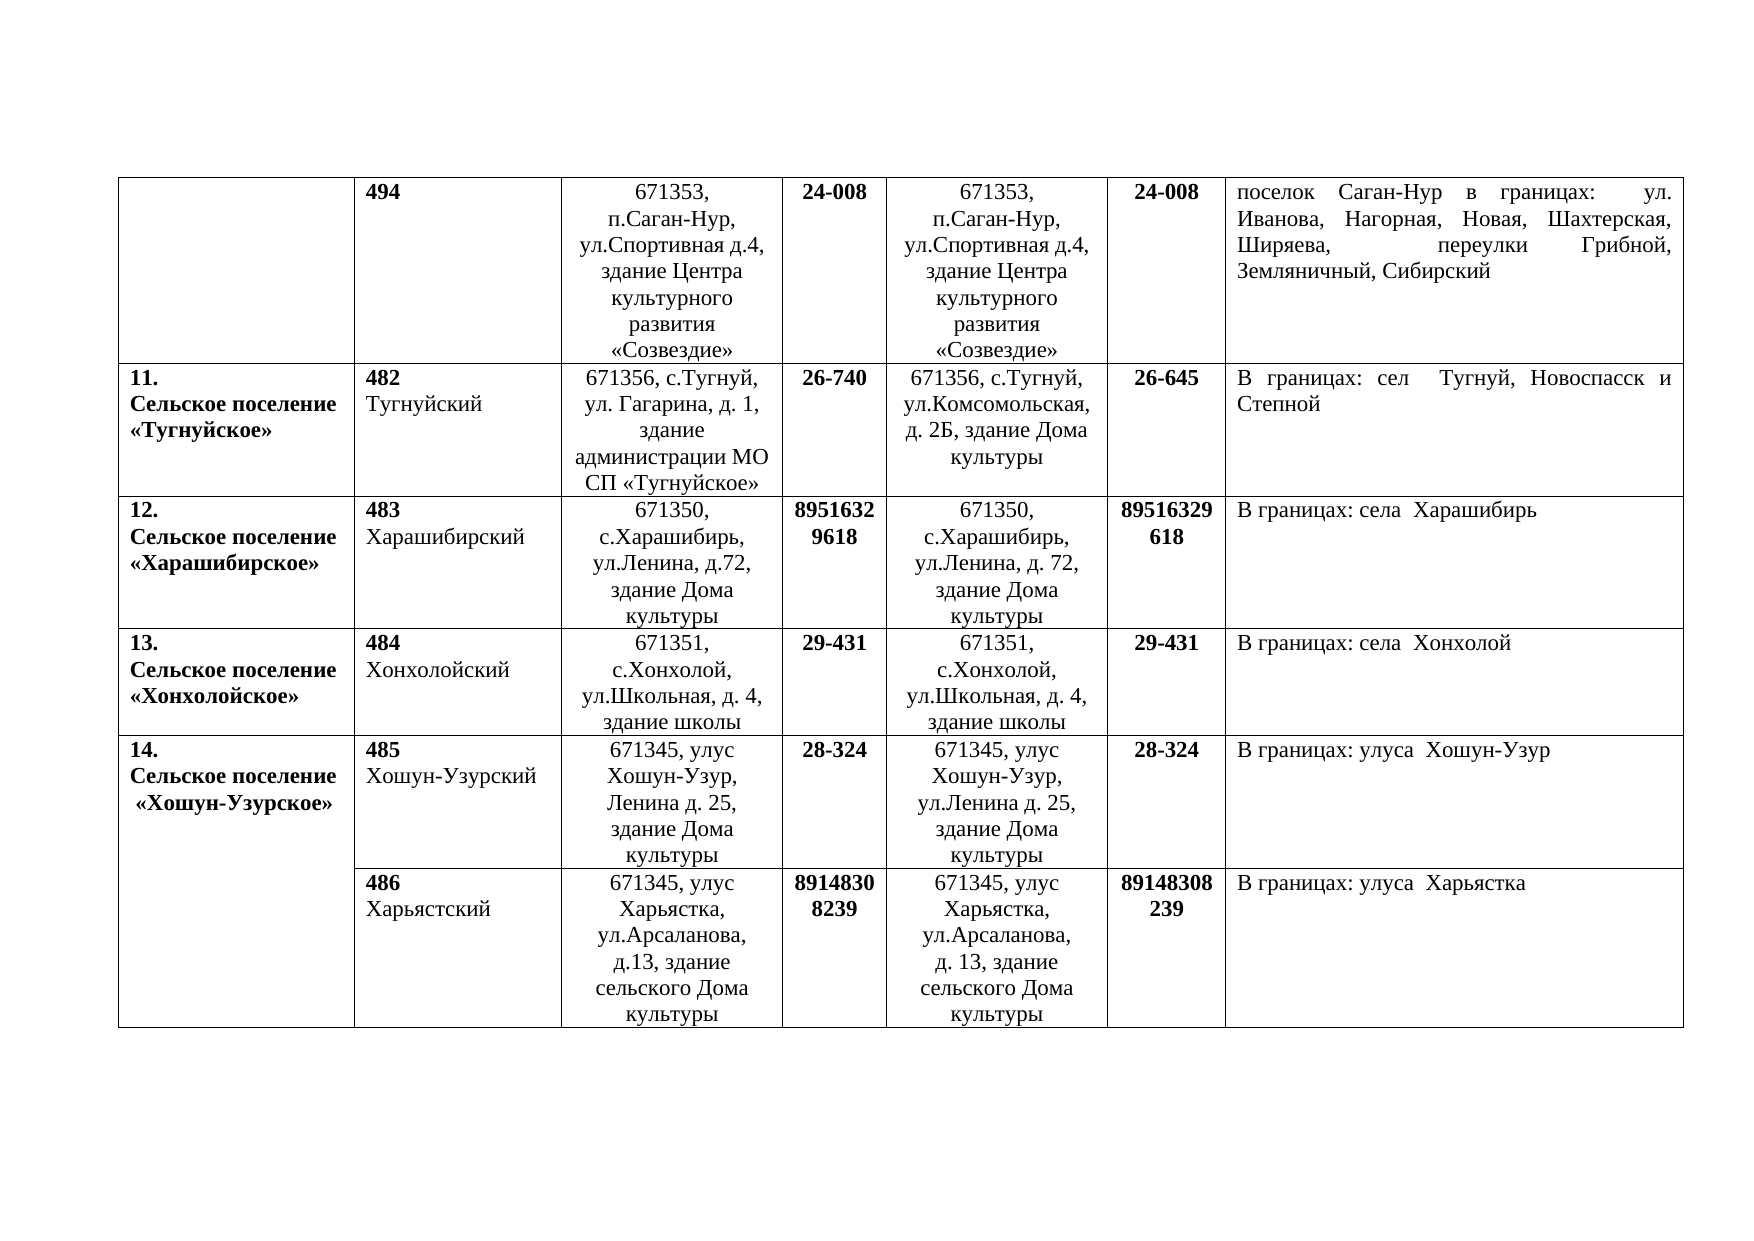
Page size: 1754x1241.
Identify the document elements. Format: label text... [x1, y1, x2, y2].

table_cell 484 Хонхолойский [355, 629, 561, 735]
table_cell 26-740 [783, 364, 886, 496]
table_cell 24-008 [783, 178, 886, 363]
table_cell В границах: сел Тугнуй, Новоспасск и Степной [1226, 364, 1683, 496]
table_cell 671356, с.Тугнуй, ул.Комсомольская, д. 2Б, здание Дома культуры [887, 364, 1107, 496]
table_cell В границах: улуса Хошун-Узур [1226, 736, 1683, 868]
table_cell 486 Харьястский [355, 869, 561, 1027]
table_cell 671345, улус Хошун-Узур, Ленина д. 25, здание Дома культуры [562, 736, 782, 868]
table_cell 28-324 [1108, 736, 1225, 868]
table_cell 29-431 [1108, 629, 1225, 735]
table_cell 482 Тугнуйский [355, 364, 561, 496]
table_cell В границах: села Хонхолой [1226, 629, 1683, 735]
table_cell 485 Хошун-Узурский [355, 736, 561, 868]
table_cell [119, 178, 354, 363]
table_cell 26-645 [1108, 364, 1225, 496]
table_cell 671351, с.Хонхолой, ул.Школьная, д. 4, здание школы [562, 629, 782, 735]
table_cell 13. Сельское поселение «Хонхолойское» [119, 629, 354, 735]
table_cell 89516329618 [783, 497, 886, 628]
table_cell 24-008 [1108, 178, 1225, 363]
table_cell 671345, улус Харьястка, ул.Арсаланова, д.13, здание сельского Дома культуры [562, 869, 782, 1027]
table_cell 494 [355, 178, 561, 363]
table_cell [887, 178, 1107, 363]
table_cell 671345, улус Хошун-Узур, ул.Ленина д. 25, здание Дома культуры [887, 736, 1107, 868]
table_cell 29-431 [783, 629, 886, 735]
table_cell 671350, с.Харашибирь, ул.Ленина, д. 72, здание Дома культуры [887, 497, 1107, 628]
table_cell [562, 178, 782, 363]
table_cell 12. Сельское поселение «Харашибирское» [119, 497, 354, 628]
table_cell 89148308239 [783, 869, 886, 1027]
table_cell 28-324 [783, 736, 886, 868]
table_cell 89148308239 [1108, 869, 1225, 1027]
table_cell 14. Сельское поселение «Хошун-Узурское» [119, 736, 354, 1027]
table_cell поселок Саган-Нур в границах: ул. Иванова, Нагорная, Новая, Шахтерская, Ширяева, переулки Грибной, Земляничный, Сибирский [1226, 178, 1683, 363]
table_cell В границах: села Харашибирь [1226, 497, 1683, 628]
table_cell В границах: улуса Харьястка [1226, 869, 1683, 1027]
table_cell 671345, улус Харьястка, ул.Арсаланова, д. 13, здание сельского Дома культуры [887, 869, 1107, 1027]
table_cell 671350, с.Харашибирь, ул.Ленина, д.72, здание Дома культуры [562, 497, 782, 628]
table_cell 11. Сельское поселение «Тугнуйское» [119, 364, 354, 496]
table_cell 671356, с.Тугнуй, ул. Гагарина, д. 1, здание администрации МО СП «Тугнуйское» [562, 364, 782, 496]
table_cell 483 Харашибирский [355, 497, 561, 628]
table_cell 89516329618 [1108, 497, 1225, 628]
table_cell 671351, с.Хонхолой, ул.Школьная, д. 4, здание школы [887, 629, 1107, 735]
